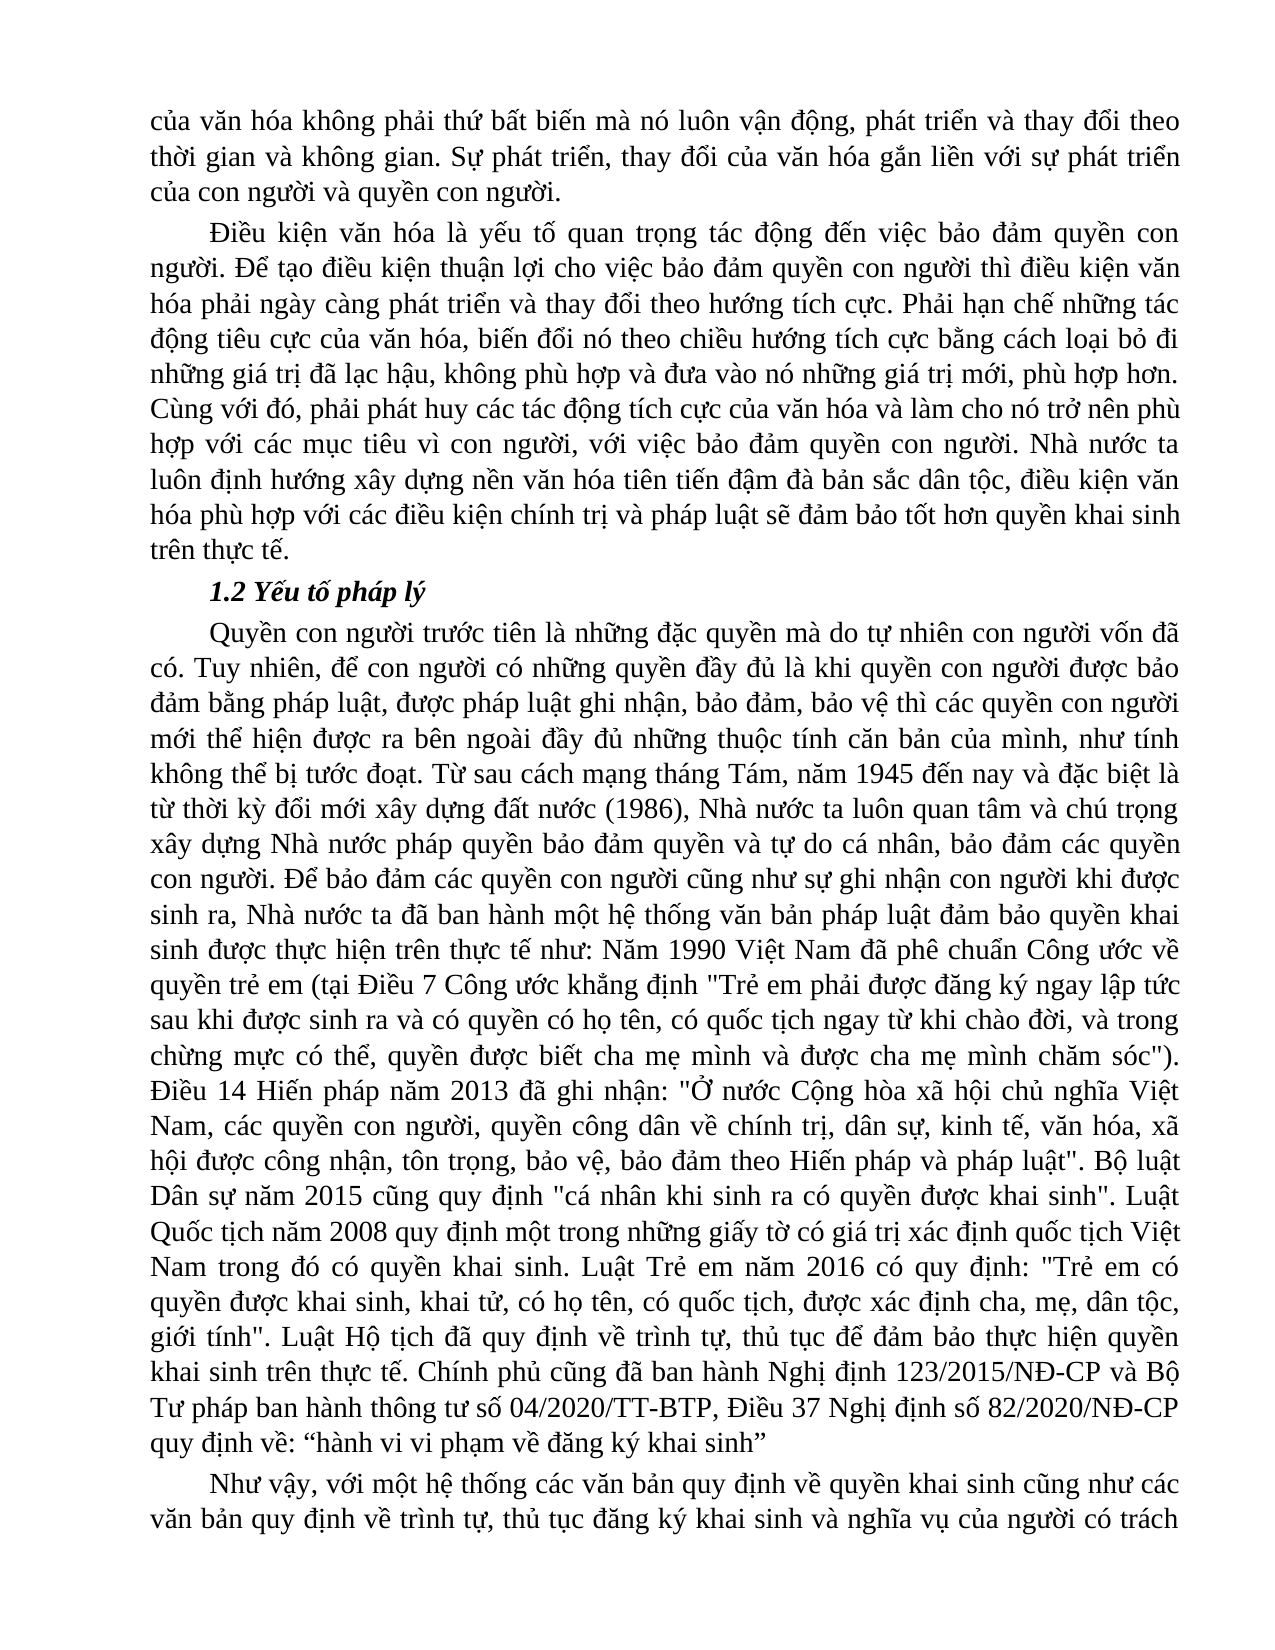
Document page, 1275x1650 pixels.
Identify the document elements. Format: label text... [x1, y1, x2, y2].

text 1.2 Yếu tố pháp lý [150, 574, 1181, 607]
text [150, 103, 1181, 207]
text Điều kiện văn hóa là yếu tố quan trọng tác động đến việc bảo đảm quyền con người. Để tạo điều kiện thuận lợi cho việc bảo đảm quyền con người thì điều kiện văn hóa phải ngày càng phát triển và thay đổi theo hướng tích cực. Phải hạn chế những tác động tiêu cực của văn hóa, biến đổi nó theo chiều hướng tích cực bằng cách loại bỏ đi những giá trị đã lạc hậu, không phù hợp và đưa vào nó những giá trị mới, phù hợp hơn. Cùng với đó, phải phát huy các tác động tích cực của văn hóa và làm cho nó trở nên phù hợp với các mục tiêu vì con người, với việc bảo đảm quyền con người. Nhà nước ta luôn định hướng xây dựng nền văn hóa tiên tiến đậm đà bản sắc dân tộc, điều kiện văn hóa phù hợp với các điều kiện chính trị và pháp luật sẽ đảm bảo tốt hơn quyền khai sinh trên thực tế. [150, 215, 1181, 566]
text Quyền con người trước tiên là những đặc quyền mà do tự nhiên con người vốn đã có. Tuy nhiên, để con người có những quyền đầy đủ là khi quyền con người được bảo đảm bằng pháp luật, được pháp luật ghi nhận, bảo đảm, bảo vệ thì các quyền con người mới thể hiện được ra bên ngoài đầy đủ những thuộc tính căn bản của mình, như tính không thể bị tước đoạt. Từ sau cách mạng tháng Tám, năm 1945 đến nay và đặc biệt là từ thời kỳ đổi mới xây dựng đất nước (1986), Nhà nước ta luôn quan tâm và chú trọng xây dựng Nhà nước pháp quyền bảo đảm quyền và tự do cá nhân, bảo đảm các quyền con người. Để bảo đảm các quyền con người cũng như sự ghi nhận con người khi được sinh ra, Nhà nước ta đã ban hành một hệ thống văn bản pháp luật đảm bảo quyền khai sinh được thực hiện trên thực tế như: Năm 1990 Việt Nam đã phê chuẩn Công ước về quyền trẻ em (tại Điều 7 Công ước khẳng định "Trẻ em phải được đăng ký ngay lập tức sau khi được sinh ra và có quyền có họ tên, có quốc tịch ngay từ khi chào đời, và trong chừng mực có thể, quyền được biết cha mẹ mình và được cha mẹ mình chăm sóc"). Điều 14 Hiến pháp năm 2013 đã ghi nhận: "Ở nước Cộng hòa xã hội chủ nghĩa Việt Nam, các quyền con người, quyền công dân về chính trị, dân sự, kinh tế, văn hóa, xã hội được công nhận, tôn trọng, bảo vệ, bảo đảm theo Hiến pháp và pháp luật". Bộ luật Dân sự năm 2015 cũng quy định "cá nhân khi sinh ra có quyền được khai sinh". Luật Quốc tịch năm 2008 quy định một trong những giấy tờ có giá trị xác định quốc tịch Việt Nam trong đó có quyền khai sinh. Luật Trẻ em năm 2016 có quy định: "Trẻ em có quyền được khai sinh, khai tử, có họ tên, có quốc tịch, được xác định cha, mẹ, dân tộc, giới tính". Luật Hộ tịch đã quy định về trình tự, thủ tục để đảm bảo thực hiện quyền khai sinh trên thực tế. Chính phủ cũng đã ban hành Nghị định 123/2015/NĐ-CP và Bộ Tư pháp ban hành thông tư số 04/2020/TT-BTP, Điều 37 Nghị định số 82/2020/NĐ-CP quy định về: “hành vi vi phạm về đăng ký khai sinh” [150, 615, 1181, 1458]
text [150, 1466, 1181, 1535]
